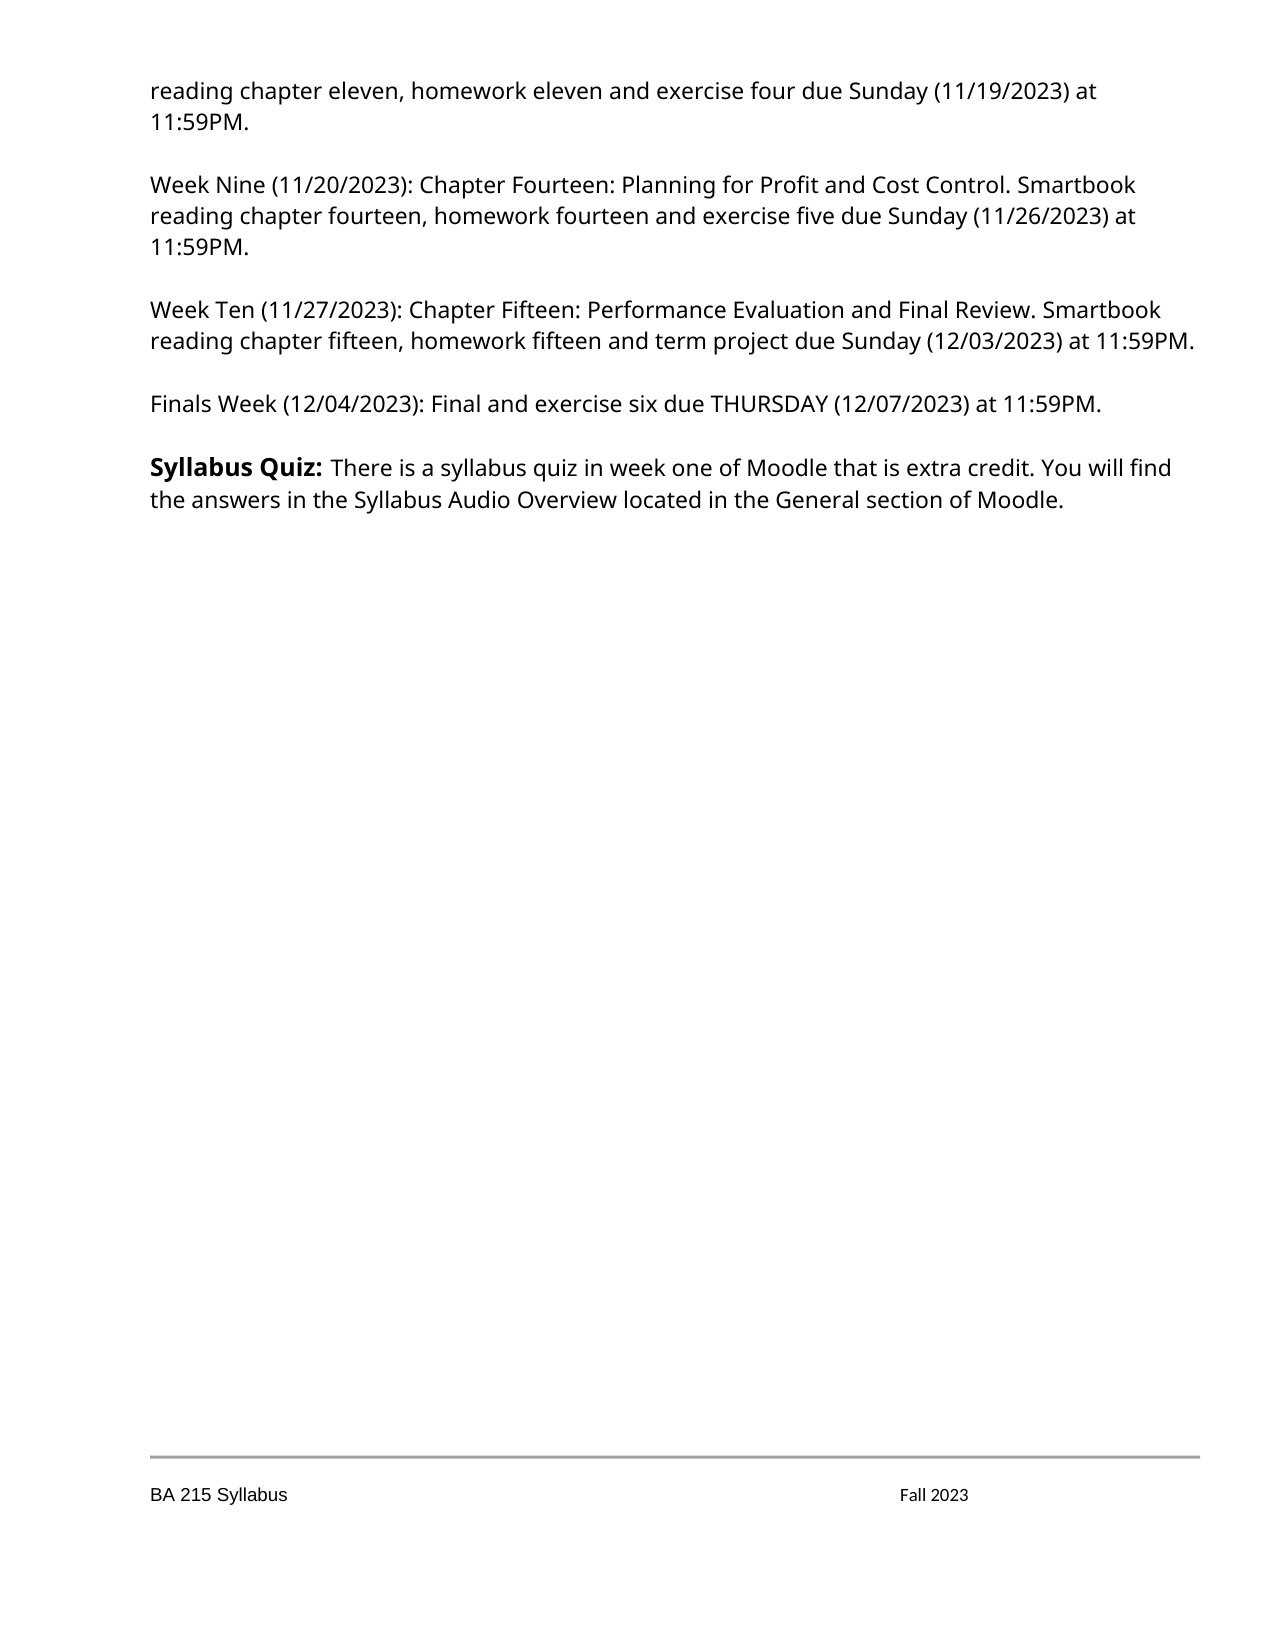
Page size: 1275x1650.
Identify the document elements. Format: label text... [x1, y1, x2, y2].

text Week Ten (11/27/2023): Chapter Fifteen: Performance Evaluation and Final Review. Smartbook reading chapter fifteen, homework fifteen and term project due Sunday (12/03/2023) at 11:59PM. [150, 294, 1200, 356]
text Syllabus Quiz: There is a syllabus quiz in week one of Moodle that is extra credit. You will find the answers in the Syllabus Audio Overview located in the General section of Moodle. [150, 450, 1200, 515]
text Week Nine (11/20/2023): Chapter Fourteen: Planning for Profit and Cost Control. Smartbook reading chapter fourteen, homework fourteen and exercise five due Sunday (11/26/2023) at 11:59PM. [150, 169, 1200, 262]
text Finals Week (12/04/2023): Final and exercise six due THURSDAY (12/07/2023) at 11:59PM. [150, 387, 1200, 419]
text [150, 75, 1200, 137]
